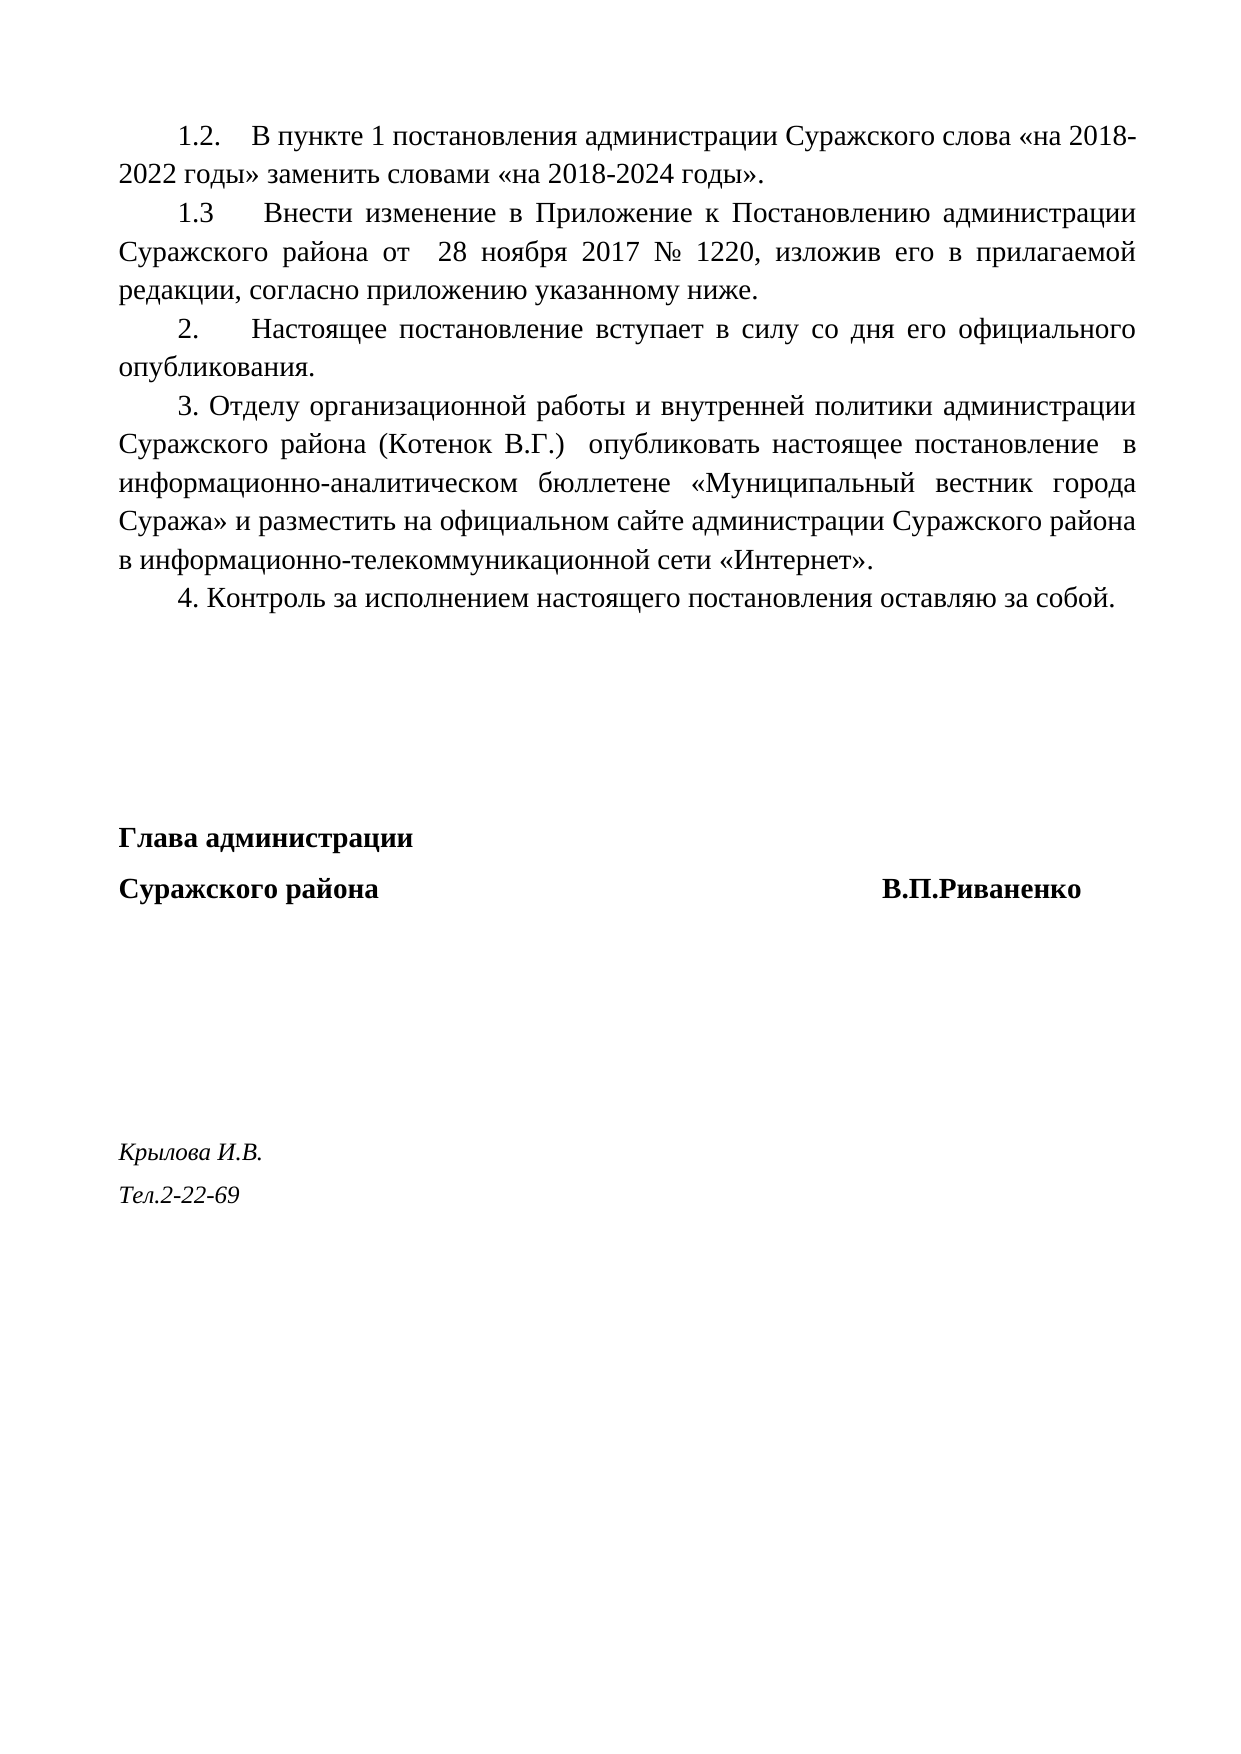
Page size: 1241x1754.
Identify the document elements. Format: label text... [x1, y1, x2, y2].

text Крылова И.В. [118, 1137, 1137, 1165]
text 4. Контроль за исполнением настоящего постановления оставляю за собой. [118, 581, 1137, 614]
list Внести изменение в Приложение к Постановлению администрации Суражского района от 28 ноября 2017 № 1220, изложив его в прилагаемой редакции, согласно приложению указанному ниже. [118, 195, 1137, 306]
text Тел.2-22-69 [118, 1180, 1137, 1208]
list В пункте 1 постановления администрации Суражского слова «на 2018-2022 годы» заменить словами «на 2018-2024 годы». [118, 118, 1137, 190]
text Суражского района В.П.Риваненко [118, 871, 1137, 904]
text Глава администрации [118, 820, 1137, 854]
text 3. Отделу организационной работы и внутренней политики администрации Суражского района (Котенок В.Г.) опубликовать настоящее постановление в информационно-аналитическом бюллетене «Муниципальный вестник города Суража» и разместить на официальном сайте администрации Суражского района в информационно-телекоммуникационной сети «Интернет». [118, 388, 1137, 576]
list Настоящее постановление вступает в силу со дня его официального опубликования. [118, 311, 1137, 383]
